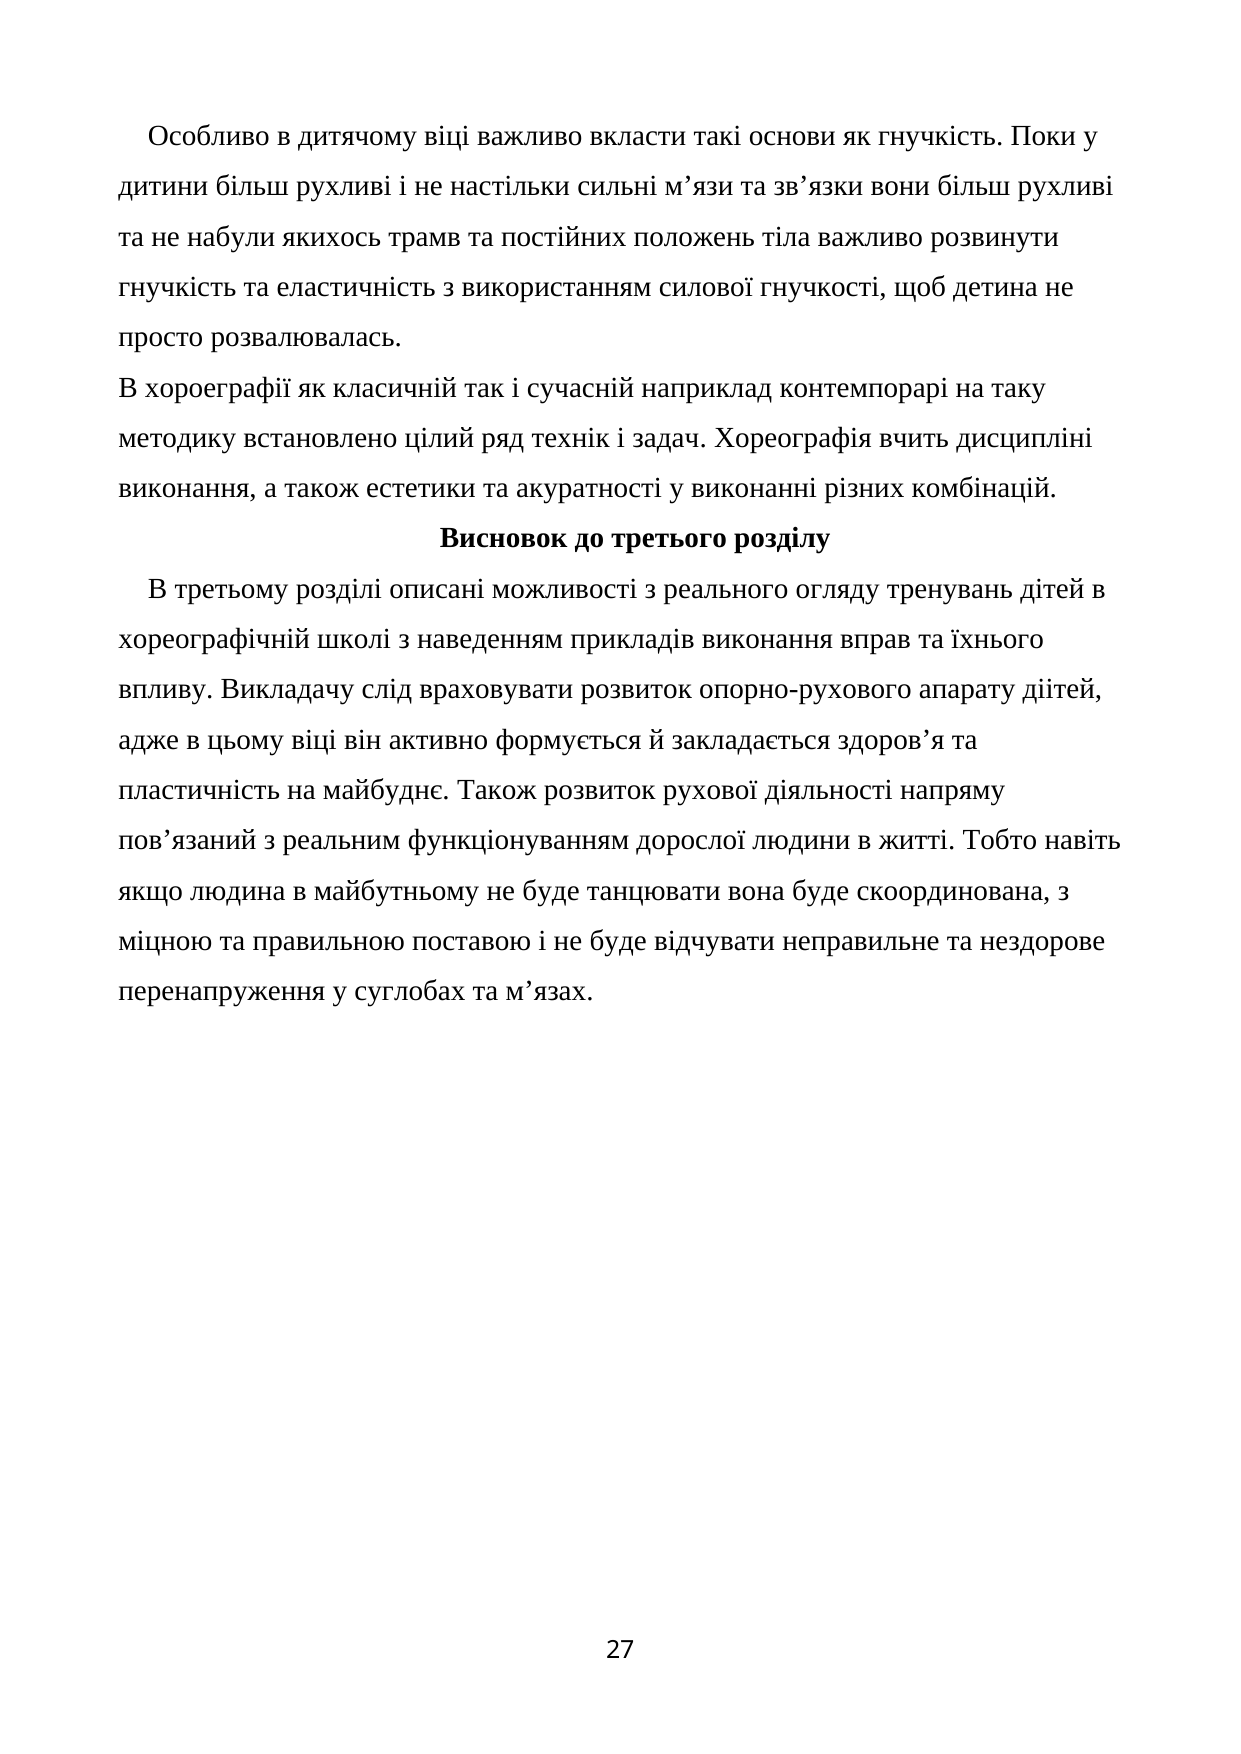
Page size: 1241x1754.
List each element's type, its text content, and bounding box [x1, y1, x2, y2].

text Висновок до третього розділу [118, 521, 1122, 554]
text В третьому розділі описані можливості з реального огляду тренувань дітей в хореографічній школі з наведенням прикладів виконання вправ та їхнього впливу. Викладачу слід враховувати розвиток опорно-рухового апарату діітей, адже в цьому віці він активно формується й закладається здоров’я та пластичність на майбуднє. Також розвиток рухової діяльності напряму пов’язаний з реальним функціонуванням дорослої людини в житті. Тобто навіть якщо людина в майбутньому не буде танцювати вона буде скоординована, з міцною та правильною поставою і не буде відчувати неправильне та нездорове перенапруження у суглобах та м’язах. [118, 571, 1122, 1007]
text Особливо в дитячому віці важливо вкласти такі основи як гнучкість. Поки у дитини більш рухливі і не настільки сильні м’язи та зв’язки вони більш рухливі та не набули якихось трамв та постійних положень тіла важливо розвинути гнучкість та еластичність з використанням силової гнучкості, щоб детина не просто розвалювалась. В хороеграфії як класичній так і сучасній наприклад контемпорарі на таку методику встановлено цілий ряд технік і задач. Хореографія вчить дисципліні виконання, а також естетики та акуратності у виконанні різних комбінацій. [118, 118, 1122, 504]
